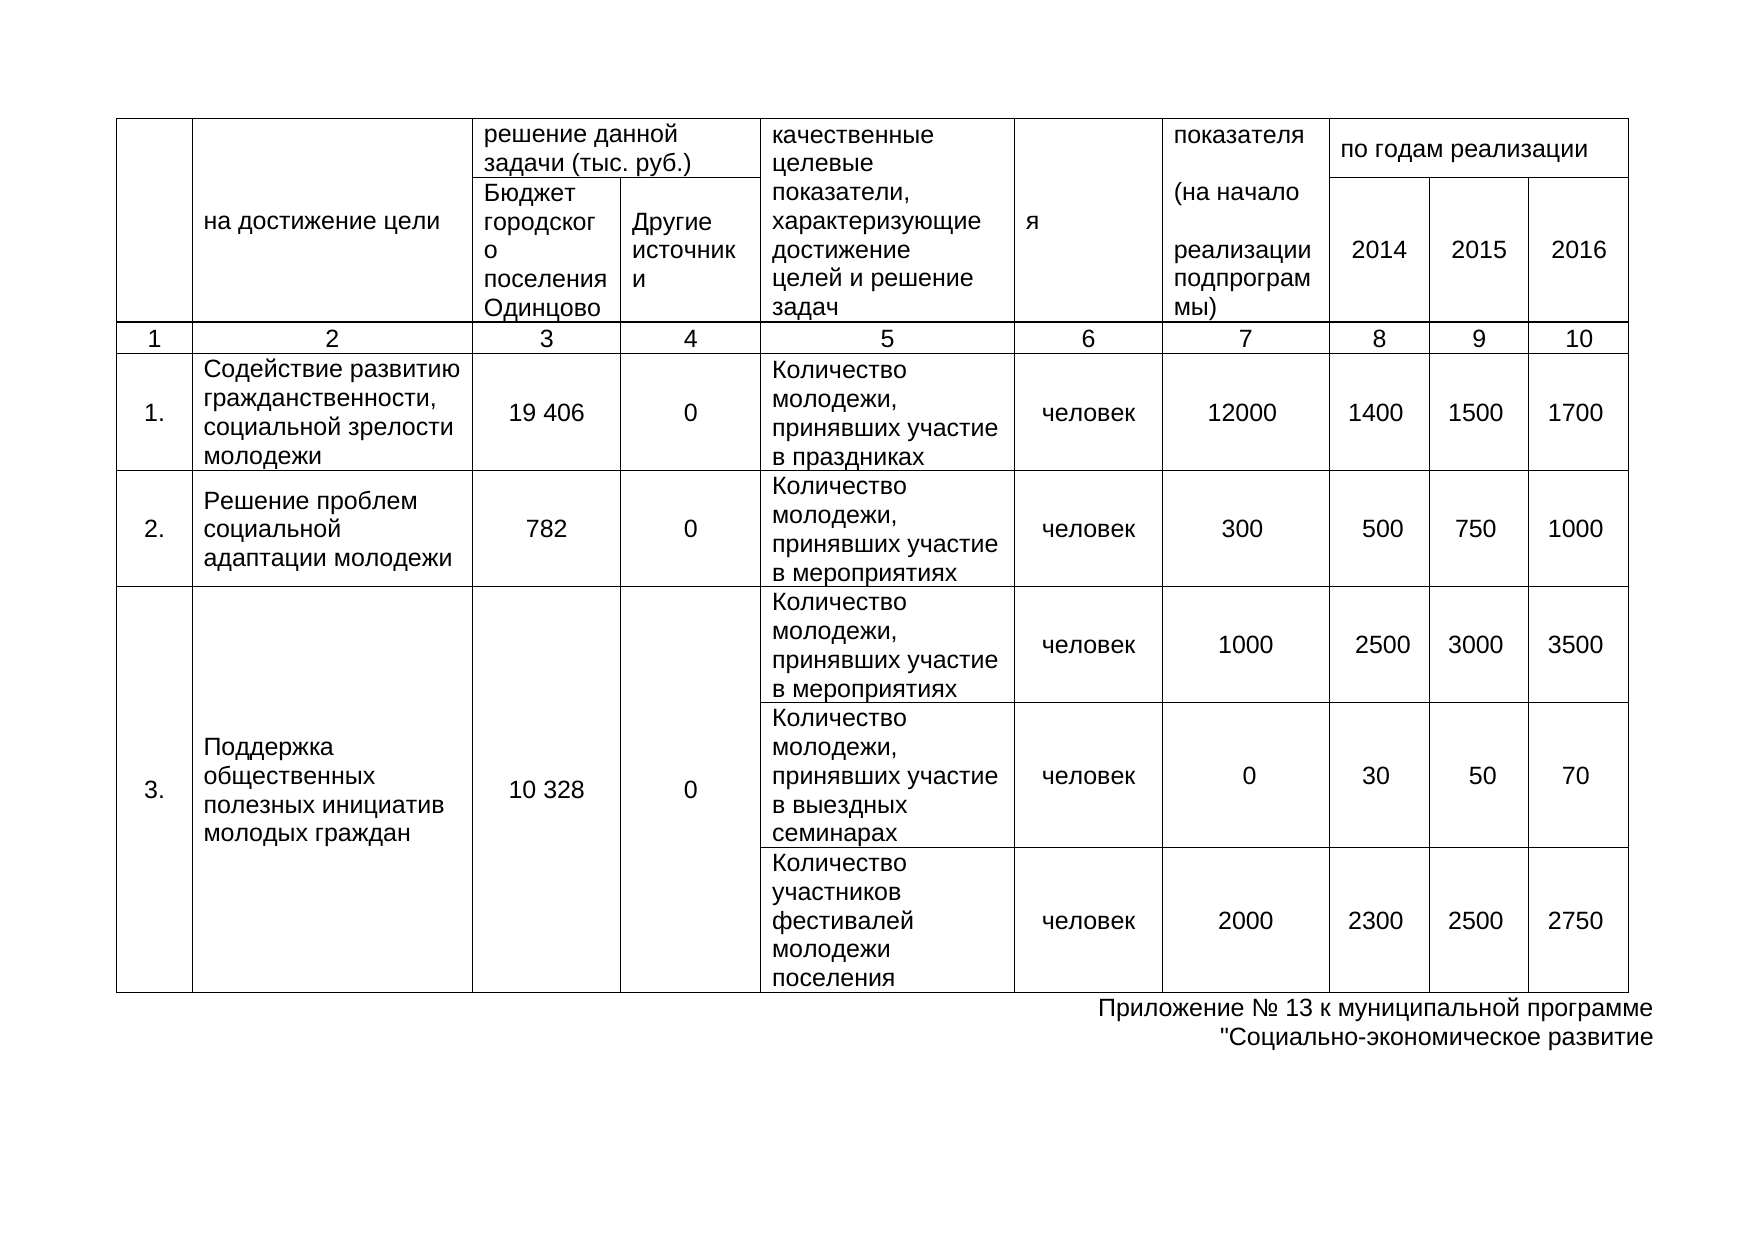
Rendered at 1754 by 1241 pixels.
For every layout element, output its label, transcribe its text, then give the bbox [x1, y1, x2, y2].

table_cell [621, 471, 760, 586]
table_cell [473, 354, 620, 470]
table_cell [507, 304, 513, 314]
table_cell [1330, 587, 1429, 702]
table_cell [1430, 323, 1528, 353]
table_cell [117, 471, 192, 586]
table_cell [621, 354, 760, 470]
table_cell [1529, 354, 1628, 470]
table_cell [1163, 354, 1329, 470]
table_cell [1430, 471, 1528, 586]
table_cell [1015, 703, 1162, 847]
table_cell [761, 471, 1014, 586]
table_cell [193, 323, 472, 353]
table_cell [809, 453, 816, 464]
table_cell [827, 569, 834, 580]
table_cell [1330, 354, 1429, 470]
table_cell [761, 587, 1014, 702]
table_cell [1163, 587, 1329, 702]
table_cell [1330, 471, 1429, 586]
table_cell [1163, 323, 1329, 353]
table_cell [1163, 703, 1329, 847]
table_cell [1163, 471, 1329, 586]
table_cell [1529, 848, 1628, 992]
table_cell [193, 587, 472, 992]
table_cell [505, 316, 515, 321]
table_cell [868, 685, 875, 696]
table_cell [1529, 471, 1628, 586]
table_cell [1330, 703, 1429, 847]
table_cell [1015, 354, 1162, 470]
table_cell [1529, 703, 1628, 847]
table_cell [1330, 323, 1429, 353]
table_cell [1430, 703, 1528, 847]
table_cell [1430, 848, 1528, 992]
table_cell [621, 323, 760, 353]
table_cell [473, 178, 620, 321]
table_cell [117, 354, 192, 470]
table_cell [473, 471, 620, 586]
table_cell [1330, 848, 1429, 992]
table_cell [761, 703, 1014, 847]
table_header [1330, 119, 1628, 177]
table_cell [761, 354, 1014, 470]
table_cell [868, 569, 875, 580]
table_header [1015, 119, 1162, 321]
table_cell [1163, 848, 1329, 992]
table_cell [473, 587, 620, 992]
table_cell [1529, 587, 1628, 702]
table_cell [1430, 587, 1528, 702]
text Приложение № 13 к муниципальной программе [118, 993, 1654, 1022]
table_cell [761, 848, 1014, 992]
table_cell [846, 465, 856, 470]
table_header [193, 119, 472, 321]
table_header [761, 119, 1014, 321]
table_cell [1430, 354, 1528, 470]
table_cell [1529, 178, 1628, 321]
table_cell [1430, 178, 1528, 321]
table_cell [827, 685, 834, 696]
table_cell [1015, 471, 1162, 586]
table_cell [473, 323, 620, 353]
text "Социально-экономическое развитие [118, 1022, 1654, 1050]
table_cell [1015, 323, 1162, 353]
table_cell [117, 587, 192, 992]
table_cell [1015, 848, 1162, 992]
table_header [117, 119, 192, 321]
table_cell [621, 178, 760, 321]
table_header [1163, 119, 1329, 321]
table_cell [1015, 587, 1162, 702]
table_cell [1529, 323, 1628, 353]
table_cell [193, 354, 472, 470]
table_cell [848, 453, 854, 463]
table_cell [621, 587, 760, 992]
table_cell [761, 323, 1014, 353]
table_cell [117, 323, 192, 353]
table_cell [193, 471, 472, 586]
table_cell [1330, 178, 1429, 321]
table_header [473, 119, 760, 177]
